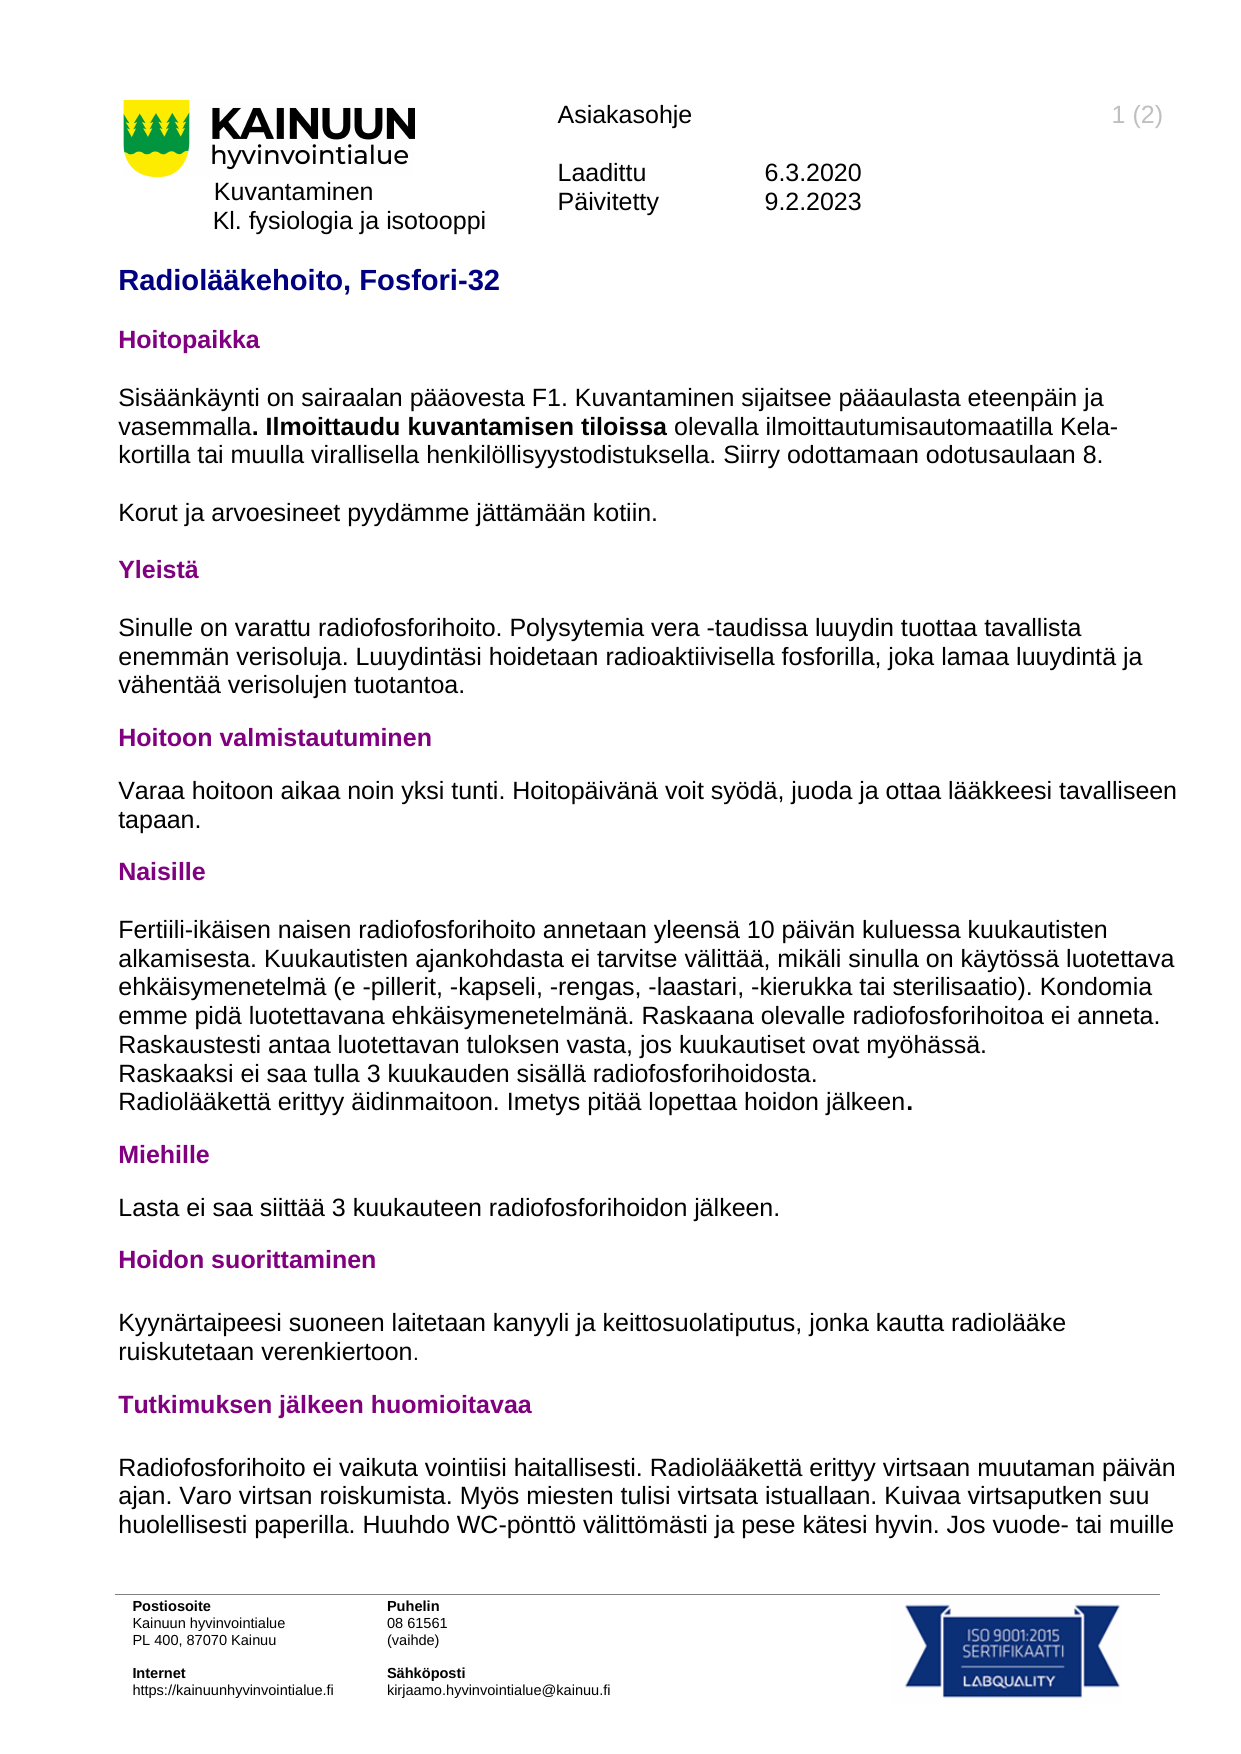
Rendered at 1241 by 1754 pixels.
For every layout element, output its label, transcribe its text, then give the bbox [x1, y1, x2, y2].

picture [888, 1598, 1123, 1705]
text Radiolääkehoito, Fosfori-32 [118, 263, 1181, 297]
text Yleistä [118, 555, 1122, 584]
text Miehille [118, 1140, 1181, 1169]
text Fertiili-ikäisen naisen radiofosforihoito annetaan yleensä 10 päivän kuluessa kuukautisten alkamisesta. Kuukautisten ajankohdasta ei tarvitse välittää, mikäli sinulla on käytössä luotettava ehkäisymenetelmä (e -pillerit, -kapseli, -rengas, -laastari, -kierukka tai sterilisaatio). Kondomia emme pidä luotettavana ehkäisymenetelmänä. Raskaana olevalle radiofosforihoitoa ei anneta. Raskaustesti antaa luotettavan tuloksen vasta, jos kuukautiset ovat myöhässä. [118, 915, 1181, 1058]
text Naisille [118, 857, 1122, 886]
text Hoitopaikka [118, 325, 1122, 354]
text Radiolääkettä erittyy äidinmaitoon. Imetys pitää lopettaa hoidon jälkeen. [118, 1087, 1181, 1116]
picture [123, 100, 415, 177]
text Korut ja arvoesineet pyydämme jättämään kotiin. [118, 498, 1181, 527]
text Sinulle on varattu radiofosforihoito. Polysytemia vera -taudissa luuydin tuottaa tavallista enemmän verisoluja. Luuydintäsi hoidetaan radioaktiivisella fosforilla, joka lamaa luuydintä ja vähentää verisolujen tuotantoa. [118, 613, 1181, 699]
text Lasta ei saa siittää 3 kuukauteen radiofosforihoidon jälkeen. [118, 1193, 1181, 1221]
text Sisäänkäynti on sairaalan pääovesta F1. Kuvantaminen sijaitsee pääaulasta eteenpäin ja vasemmalla. Ilmoittaudu kuvantamisen tiloissa olevalla ilmoittautumisautomaatilla Kela-kortilla tai muulla virallisella henkilöllisyystodistuksella. Siirry odottamaan odotusaulaan 8. [118, 383, 1181, 498]
text Varaa hoitoon aikaa noin yksi tunti. Hoitopäivänä voit syödä, juoda ja ottaa lääkkeesi tavalliseen tapaan. [118, 776, 1181, 833]
text Kyynärtaipeesi suoneen laitetaan kanyyli ja keittosuolatiputus, jonka kautta radiolääke ruiskutetaan verenkiertoon. [118, 1308, 1181, 1366]
text Tutkimuksen jälkeen huomioitavaa [118, 1390, 1181, 1418]
text Raskaaksi ei saa tulla 3 kuukauden sisällä radiofosforihoidosta. [118, 1058, 1181, 1087]
text Hoidon suorittaminen [118, 1245, 1181, 1274]
text Hoitoon valmistautuminen [118, 723, 1122, 752]
